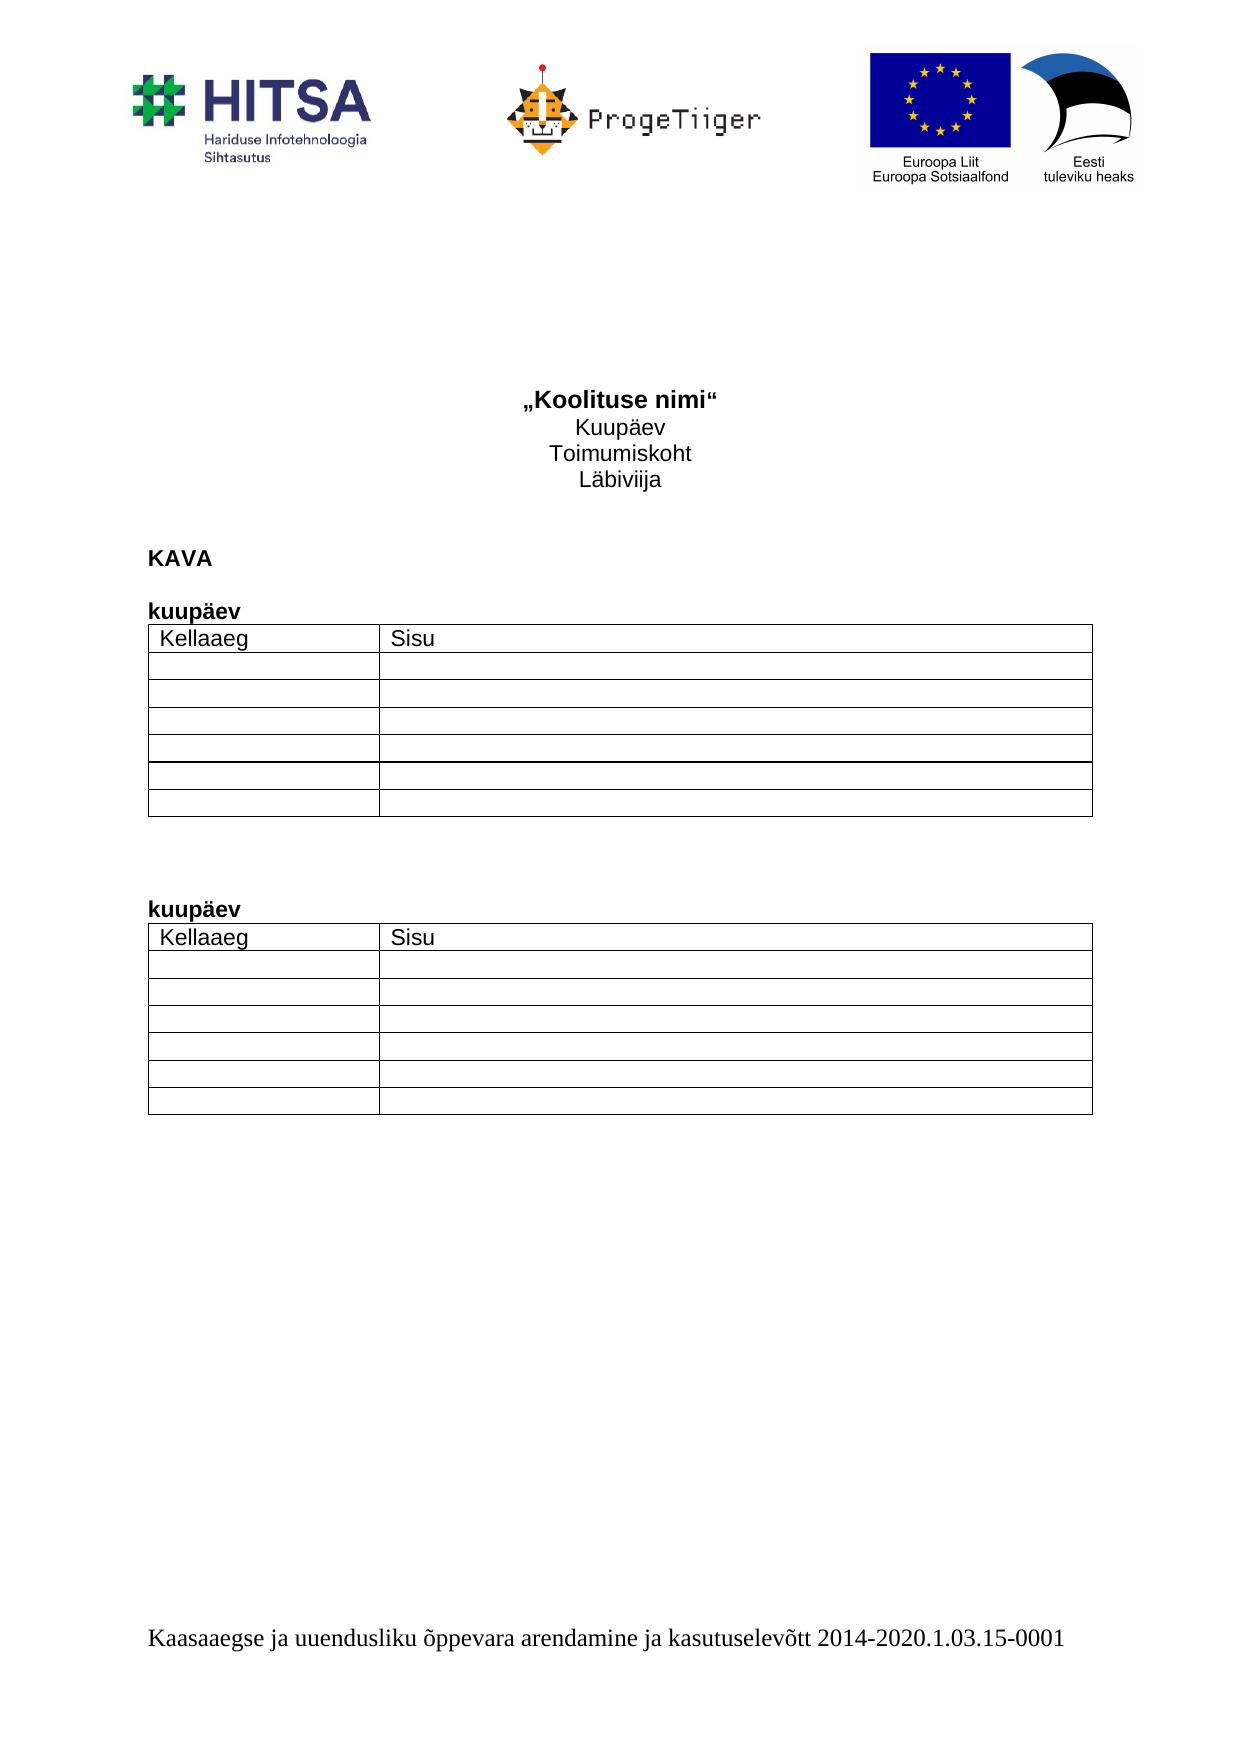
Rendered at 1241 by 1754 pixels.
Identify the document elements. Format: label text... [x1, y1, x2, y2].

table_cell [149, 708, 379, 734]
table_cell [149, 1088, 379, 1114]
picture [464, 40, 802, 198]
table_cell [380, 1006, 1092, 1032]
table_cell [149, 790, 379, 816]
table_cell [149, 763, 379, 789]
table_header Sisu [380, 625, 1092, 652]
table_cell [380, 735, 1092, 761]
text kuupäev [148, 598, 1093, 624]
table_cell [380, 653, 1092, 679]
table_cell [149, 1033, 379, 1059]
table_cell [149, 653, 379, 679]
table_header Sisu [380, 924, 1092, 950]
table_cell [380, 680, 1092, 707]
text KAVA [148, 545, 1093, 572]
table_cell [149, 951, 379, 977]
text kuupäev [148, 896, 1093, 923]
picture [861, 43, 1141, 192]
table_cell [380, 951, 1092, 977]
text „Koolituse nimi“ [148, 385, 1093, 413]
table_cell [149, 735, 379, 761]
table_cell [380, 708, 1092, 734]
picture [101, 39, 412, 193]
table_cell [380, 790, 1092, 816]
table_cell [380, 763, 1092, 789]
table_header Kellaaeg [149, 625, 379, 652]
table_cell [380, 1088, 1092, 1114]
table_cell [149, 1006, 379, 1032]
text Läbiviija [148, 466, 1093, 493]
table_cell [149, 1061, 379, 1087]
table_cell [380, 1033, 1092, 1059]
table_header Kellaaeg [149, 924, 379, 950]
text Kuupäev [148, 413, 1093, 440]
table_cell [149, 979, 379, 1005]
text Toimumiskoht [148, 440, 1093, 466]
table_cell [380, 1061, 1092, 1087]
table_cell [380, 979, 1092, 1005]
table_cell [149, 680, 379, 707]
